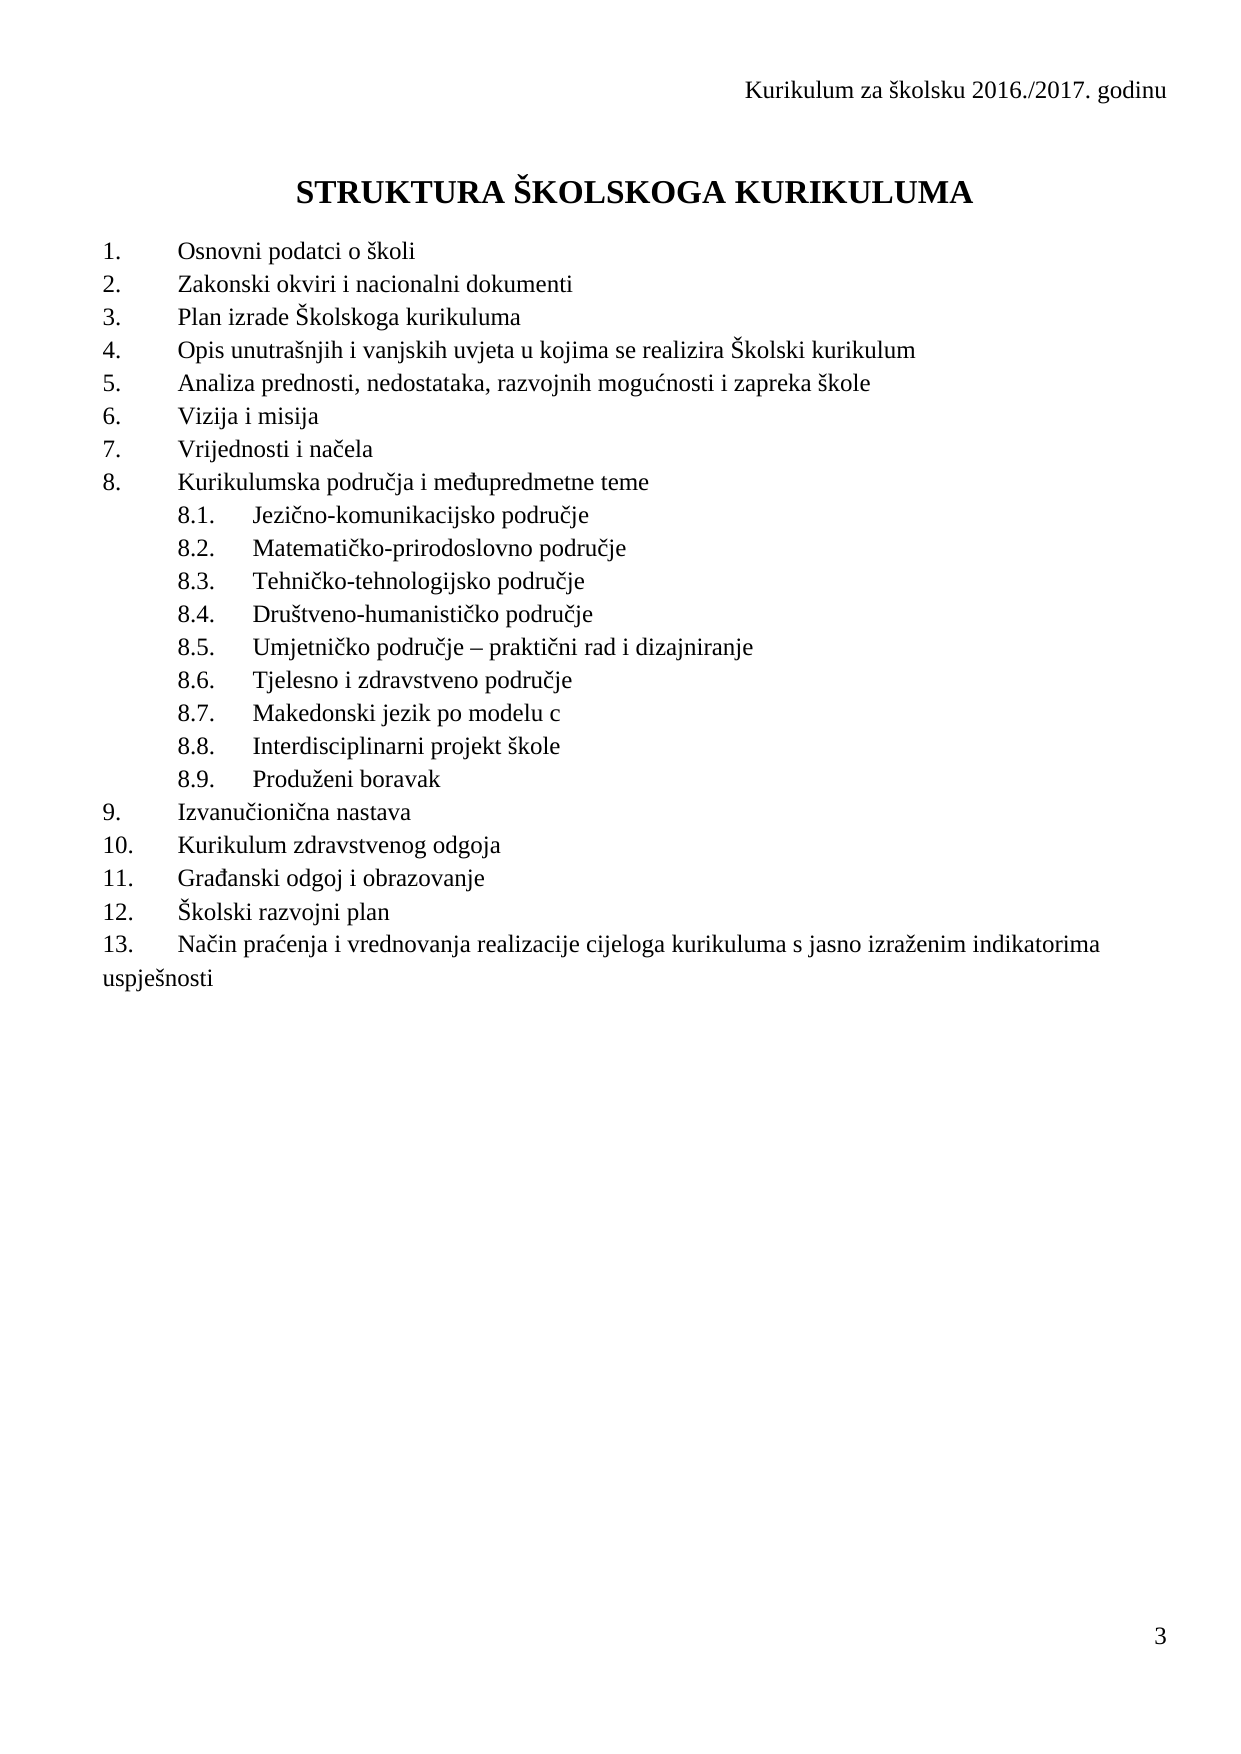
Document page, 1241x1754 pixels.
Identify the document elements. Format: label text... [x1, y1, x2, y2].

text 8.2. Matematičko-prirodoslovno područje [177, 533, 1167, 562]
text 10. Kurikulum zdravstvenog odgoja [102, 831, 1167, 859]
text 6. Vizija i misija [102, 401, 1167, 430]
text 8.7. Makedonski jezik po modelu c [177, 698, 1167, 727]
text 13. Način praćenja i vrednovanja realizacije cijeloga kurikuluma s jasno izraženim indikatorima uspješnosti [102, 929, 1167, 991]
text 8.4. Društveno-humanističko područje [177, 599, 1167, 628]
text 8.9. Produženi boravak [177, 764, 1167, 793]
text 8.6. Tjelesno i zdravstveno područje [177, 665, 1167, 694]
text 8.8. Interdisciplinarni projekt škole [177, 731, 1167, 760]
text 3. Plan izrade Školskoga kurikuluma [102, 302, 1167, 331]
text 9. Izvanučionična nastava [102, 797, 1167, 826]
text 8.5. Umjetničko područje – praktični rad i dizajniranje [177, 632, 1167, 661]
text 12. Školski razvojni plan [102, 897, 1167, 925]
text 1. Osnovni podatci o školi [102, 236, 1167, 265]
text 11. Građanski odgoj i obrazovanje [102, 863, 1167, 892]
text 8. Kurikulumska područja i međupredmetne teme [102, 467, 1167, 496]
text 8.1. Jezično-komunikacijsko područje [177, 500, 1167, 529]
text 2. Zakonski okviri i nacionalni dokumenti [102, 269, 1167, 298]
subtitle STRUKTURA ŠKOLSKOGA KURIKULUMA [102, 173, 1167, 211]
text 4. Opis unutrašnjih i vanjskih uvjeta u kojima se realizira Školski kurikulum [102, 335, 1167, 364]
text 8.3. Tehničko-tehnologijsko područje [177, 566, 1167, 595]
text 5. Analiza prednosti, nedostataka, razvojnih mogućnosti i zapreka škole [102, 368, 1167, 397]
text 7. Vrijednosti i načela [102, 434, 1167, 463]
